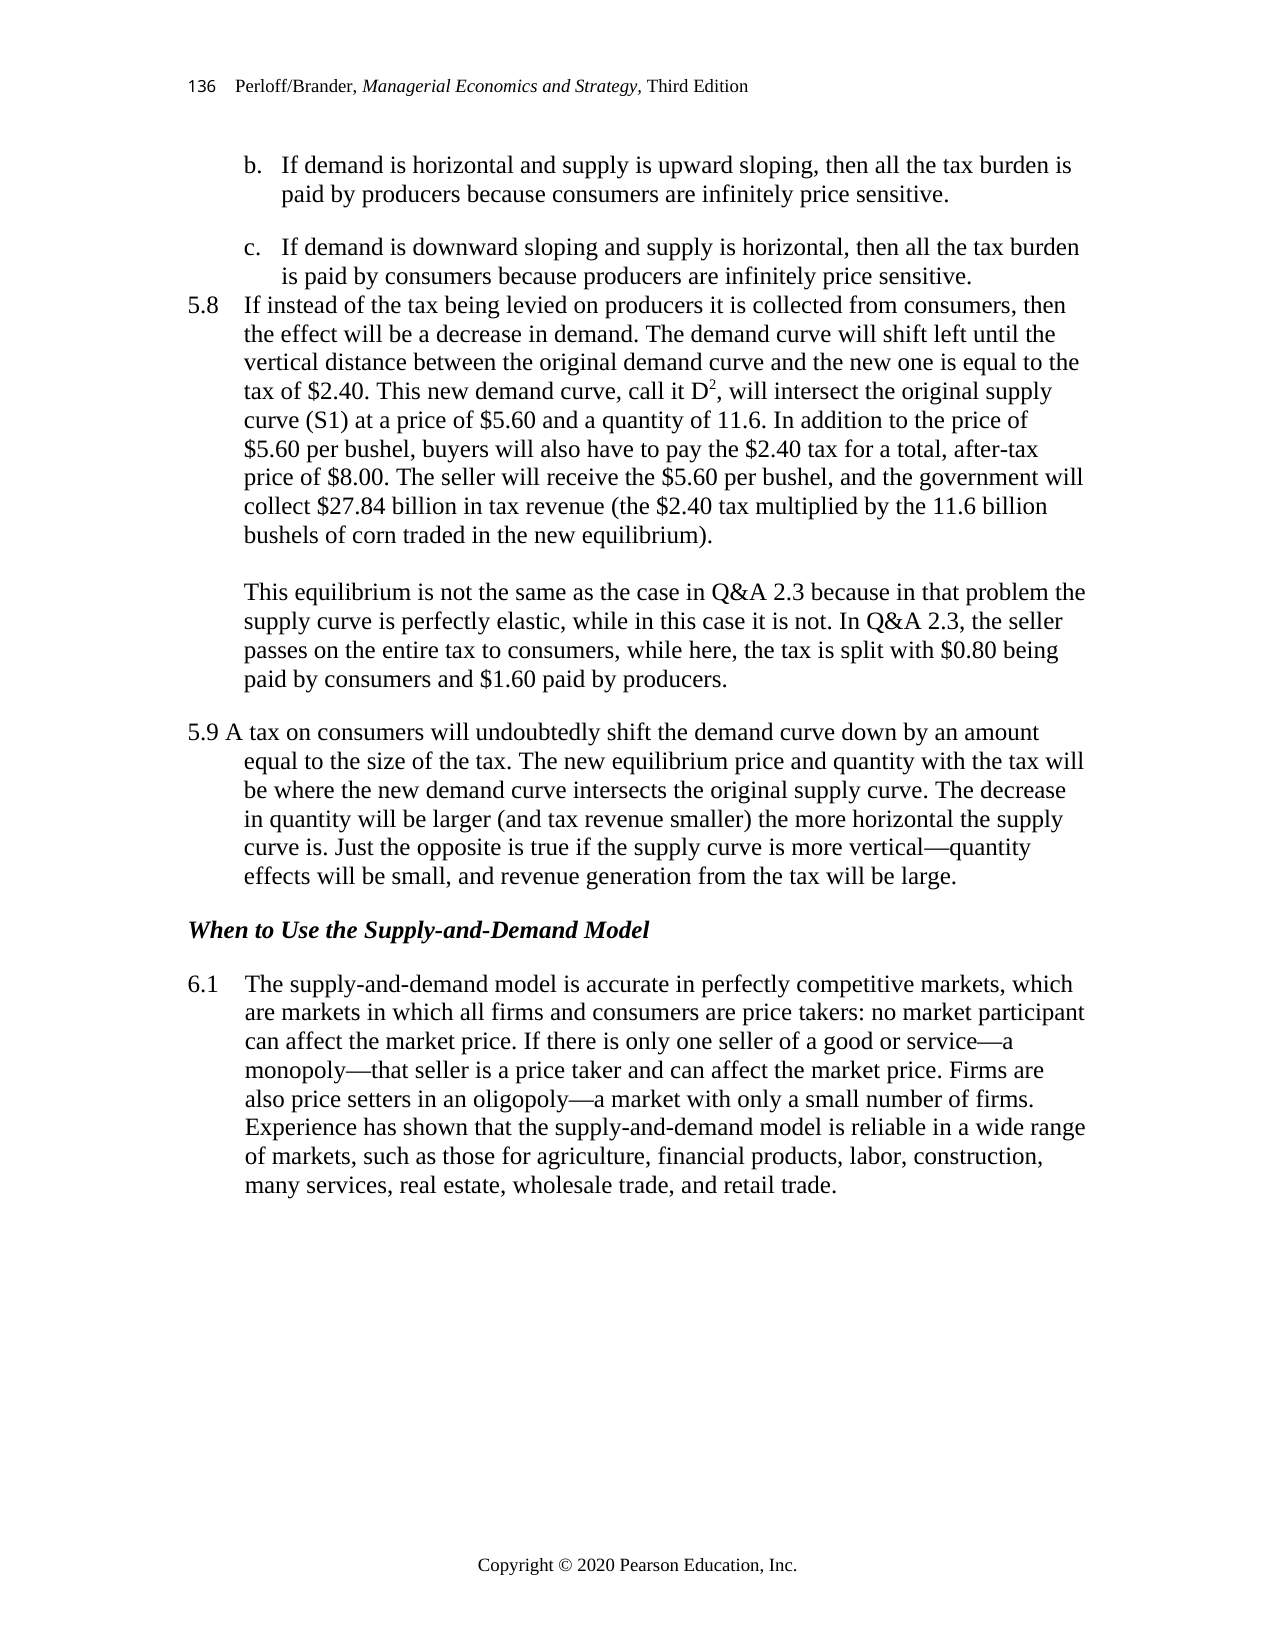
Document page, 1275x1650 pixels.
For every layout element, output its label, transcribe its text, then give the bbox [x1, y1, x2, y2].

list If demand is downward sloping and supply is horizontal, then all the tax burden is paid by consumers because producers are infinitely price sensitive. [244, 232, 1087, 290]
list If demand is horizontal and supply is upward sloping, then all the tax burden is paid by producers because consumers are infinitely price sensitive. [244, 150, 1087, 207]
text This equilibrium is not the same as the case in Q&A 2.3 because in that problem the supply curve is perfectly elastic, while in this case it is not. In Q&A 2.3, the seller passes on the entire tax to consumers, while here, the tax is split with $0.80 being paid by consumers and $1.60 paid by producers. [244, 577, 1087, 692]
text 5.8 If instead of the tax being levied on producers it is collected from consumers, then the effect will be a decrease in demand. The demand curve will shift left until the vertical distance between the original demand curve and the new one is equal to the tax of $2.40. This new demand curve, call it D2, will intersect the original supply curve (S1) at a price of $5.60 and a quantity of 11.6. In addition to the price of $5.60 per bushel, buyers will also have to pay the $2.40 tax for a total, after-tax price of $8.00. The seller will receive the $5.60 per bushel, and the government will collect $27.84 billion in tax revenue (the $2.40 tax multiplied by the 11.6 billion bushels of corn traded in the new equilibrium). [187, 290, 1087, 549]
text 6.1 The supply-and-demand model is accurate in perfectly competitive markets, which are markets in which all firms and consumers are price takers: no market participant can affect the market price. If there is only one seller of a good or service—a monopoly—that seller is a price taker and can affect the market price. Firms are also price setters in an oligopoly—a market with only a small number of firms. Experience has shown that the supply-and-demand model is reliable in a wide range of markets, such as those for agriculture, financial products, labor, construction, many services, real estate, wholesale trade, and retail trade. [187, 969, 1087, 1199]
text When to Use the Supply-and-Demand Model [187, 915, 1087, 944]
text 5.9 A tax on consumers will undoubtedly shift the demand curve down by an amount equal to the size of the tax. The new equilibrium price and quantity with the tax will be where the new demand curve intersects the original supply curve. The decrease in quantity will be larger (and tax revenue smaller) the more horizontal the supply curve is. Just the opposite is true if the supply curve is more vertical—quantity effects will be small, and revenue generation from the tax will be large. [187, 717, 1087, 890]
